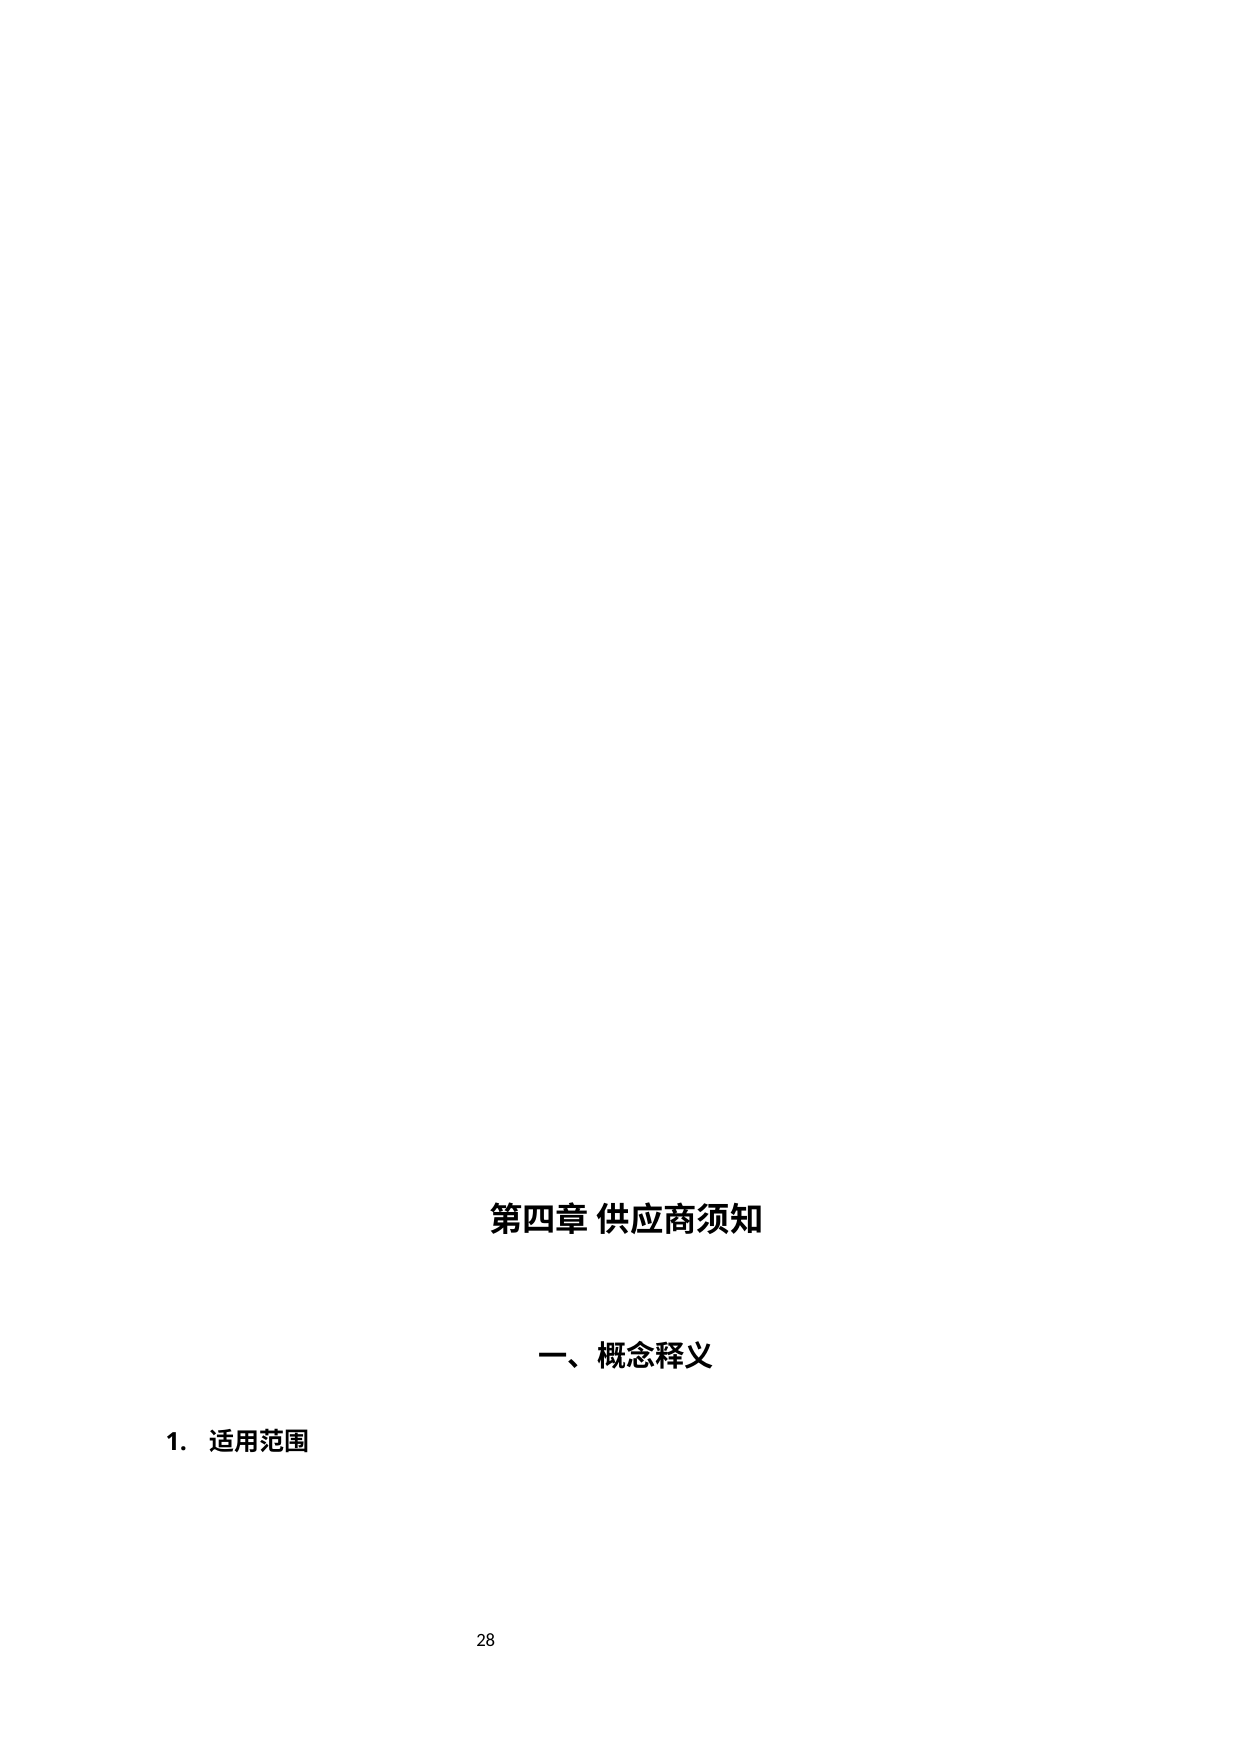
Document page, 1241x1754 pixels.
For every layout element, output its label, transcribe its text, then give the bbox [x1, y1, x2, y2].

list 适用范围 [165, 1407, 1087, 1472]
text 第四章 供应商须知 [165, 1184, 1087, 1249]
text 一、概念释义 [165, 1321, 1087, 1386]
